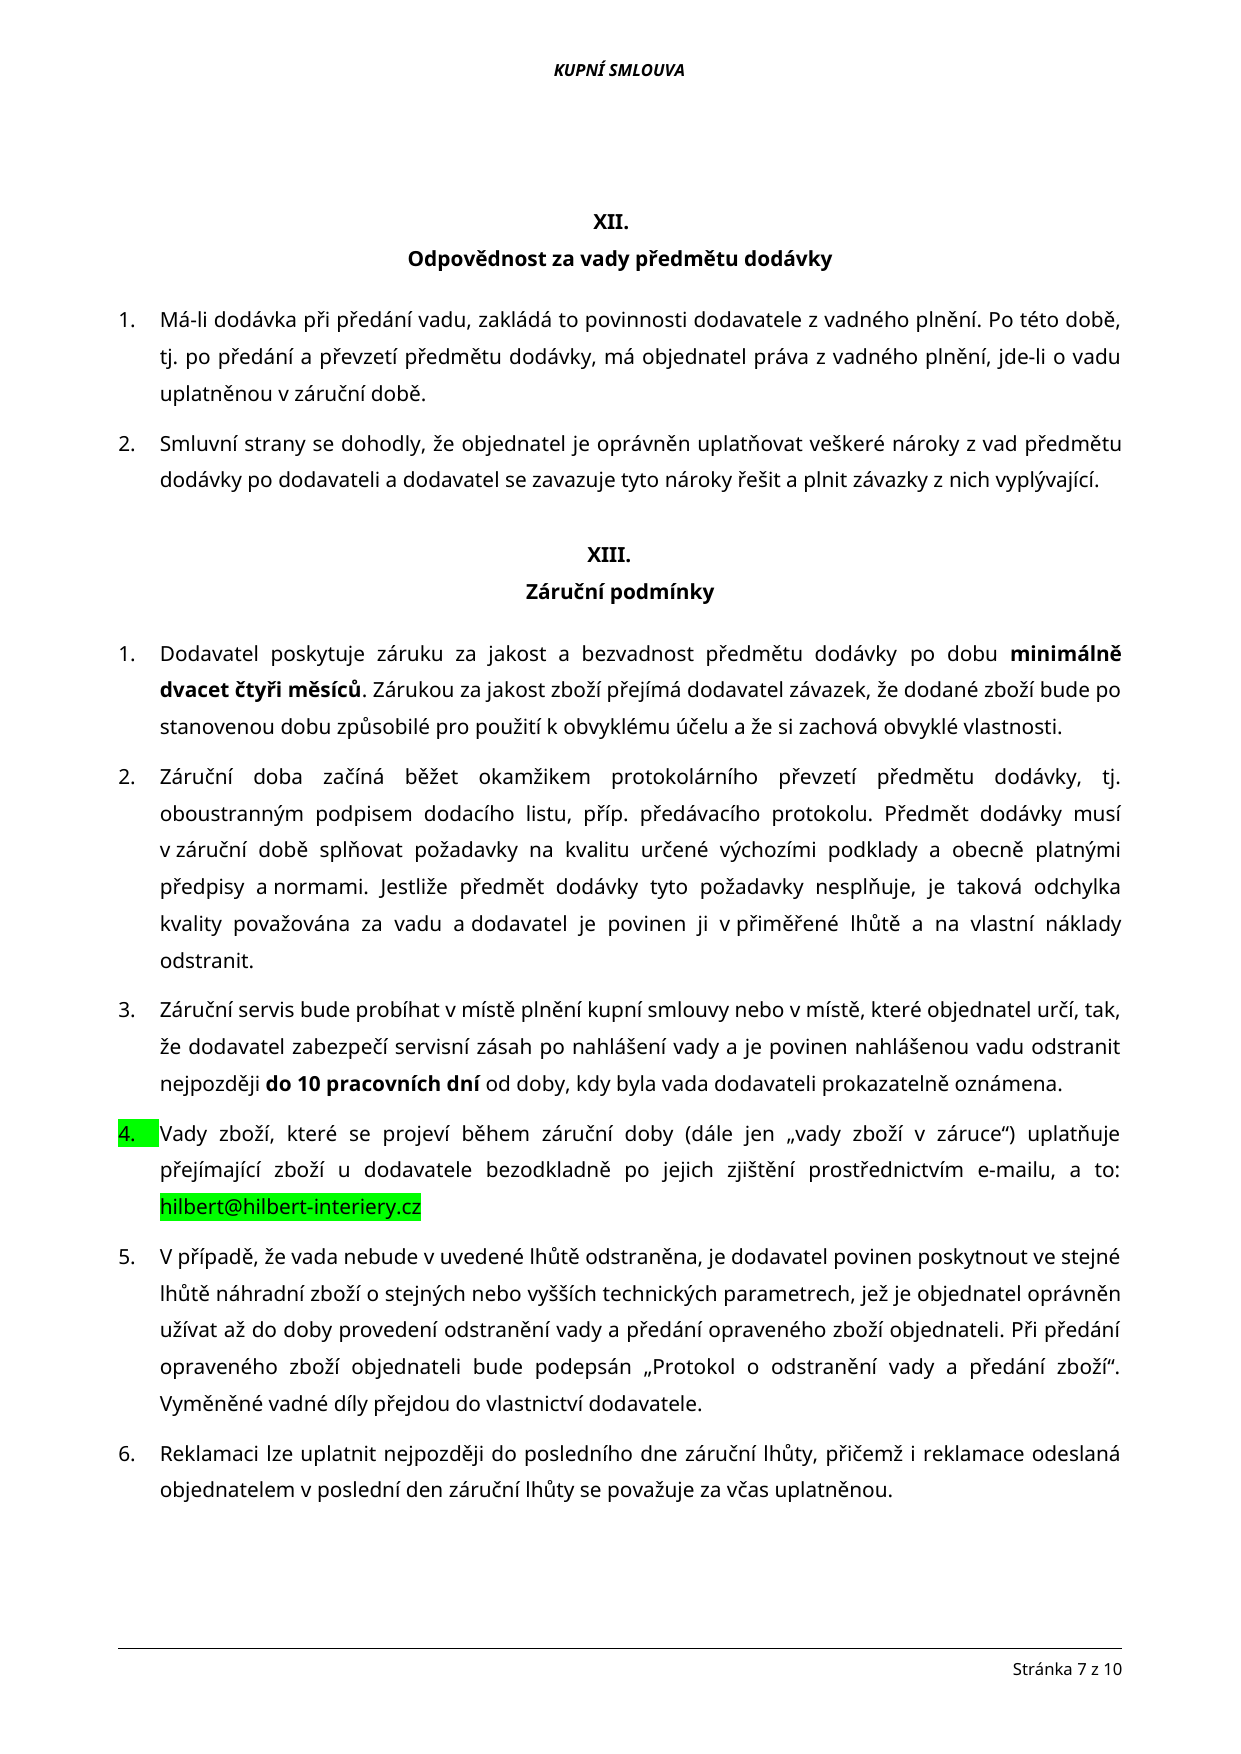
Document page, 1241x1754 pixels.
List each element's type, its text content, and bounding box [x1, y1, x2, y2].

text Záruční doba začíná běžet okamžikem protokolárního převzetí předmětu dodávky, tj. oboustranným podpisem dodacího listu, příp. předávacího protokolu. Předmět dodávky musí v záruční době splňovat požadavky na kvalitu určené výchozími podklady a obecně platnými předpisy a normami. Jestliže předmět dodávky tyto požadavky nesplňuje, je taková odchylka kvality považována za vadu a dodavatel je povinen ji v přiměřené lhůtě a na vlastní náklady odstranit. [118, 762, 1122, 974]
text V případě, že vada nebude v uvedené lhůtě odstraněna, je dodavatel povinen poskytnout ve stejné lhůtě náhradní zboží o stejných nebo vyšších technických parametrech, jež je objednatel oprávněn užívat až do doby provedení odstranění vady a předání opraveného zboží objednateli. Při předání opraveného zboží objednateli bude podepsán „Protokol o odstranění vady a předání zboží“. Vyměněné vadné díly přejdou do vlastnictví dodavatele. [118, 1242, 1122, 1418]
text Reklamaci lze uplatnit nejpozději do posledního dne záruční lhůty, přičemž i reklamace odeslaná objednatelem v poslední den záruční lhůty se považuje za včas uplatněnou. [118, 1439, 1122, 1504]
text Odpovědnost za vady předmětu dodávky [118, 244, 1122, 272]
text Má-li dodávka při předání vadu, zakládá to povinnosti dodavatele z vadného plnění. Po této době, tj. po předání a převzetí předmětu dodávky, má objednatel práva z vadného plnění, jde-li o vadu uplatněnou v záruční době. [118, 306, 1122, 408]
text Vady zboží, které se projeví během záruční doby (dále jen „vady zboží v záruce“) uplatňuje přejímající zboží u dodavatele bezodkladně po jejich zjištění prostřednictvím e-mailu, a to: hilbert@hilbert-interiery.cz [118, 1119, 1122, 1221]
list Dodavatel poskytuje záruku za jakost a bezvadnost předmětu dodávky po dobu minimálně dvacet čtyři měsíců. Zárukou za jakost zboží přejímá dodavatel závazek, že dodané zboží bude po stanovenou dobu způsobilé pro použití k obvyklému účelu a že si zachová obvyklé vlastnosti. [118, 639, 1122, 741]
text Záruční podmínky [118, 577, 1122, 605]
text Záruční servis bude probíhat v místě plnění kupní smlouvy nebo v místě, které objednatel určí, tak, že dodavatel zabezpečí servisní zásah po nahlášení vady a je povinen nahlášenou vadu odstranit nejpozději do 10 pracovních dní od doby, kdy byla vada dodavateli prokazatelně oznámena. [118, 996, 1122, 1098]
text Smluvní strany se dohodly, že objednatel je oprávněn uplatňovat veškeré nároky z vad předmětu dodávky po dodavateli a dodavatel se zavazuje tyto nároky řešit a plnit závazky z nich vyplývající. [118, 429, 1122, 494]
